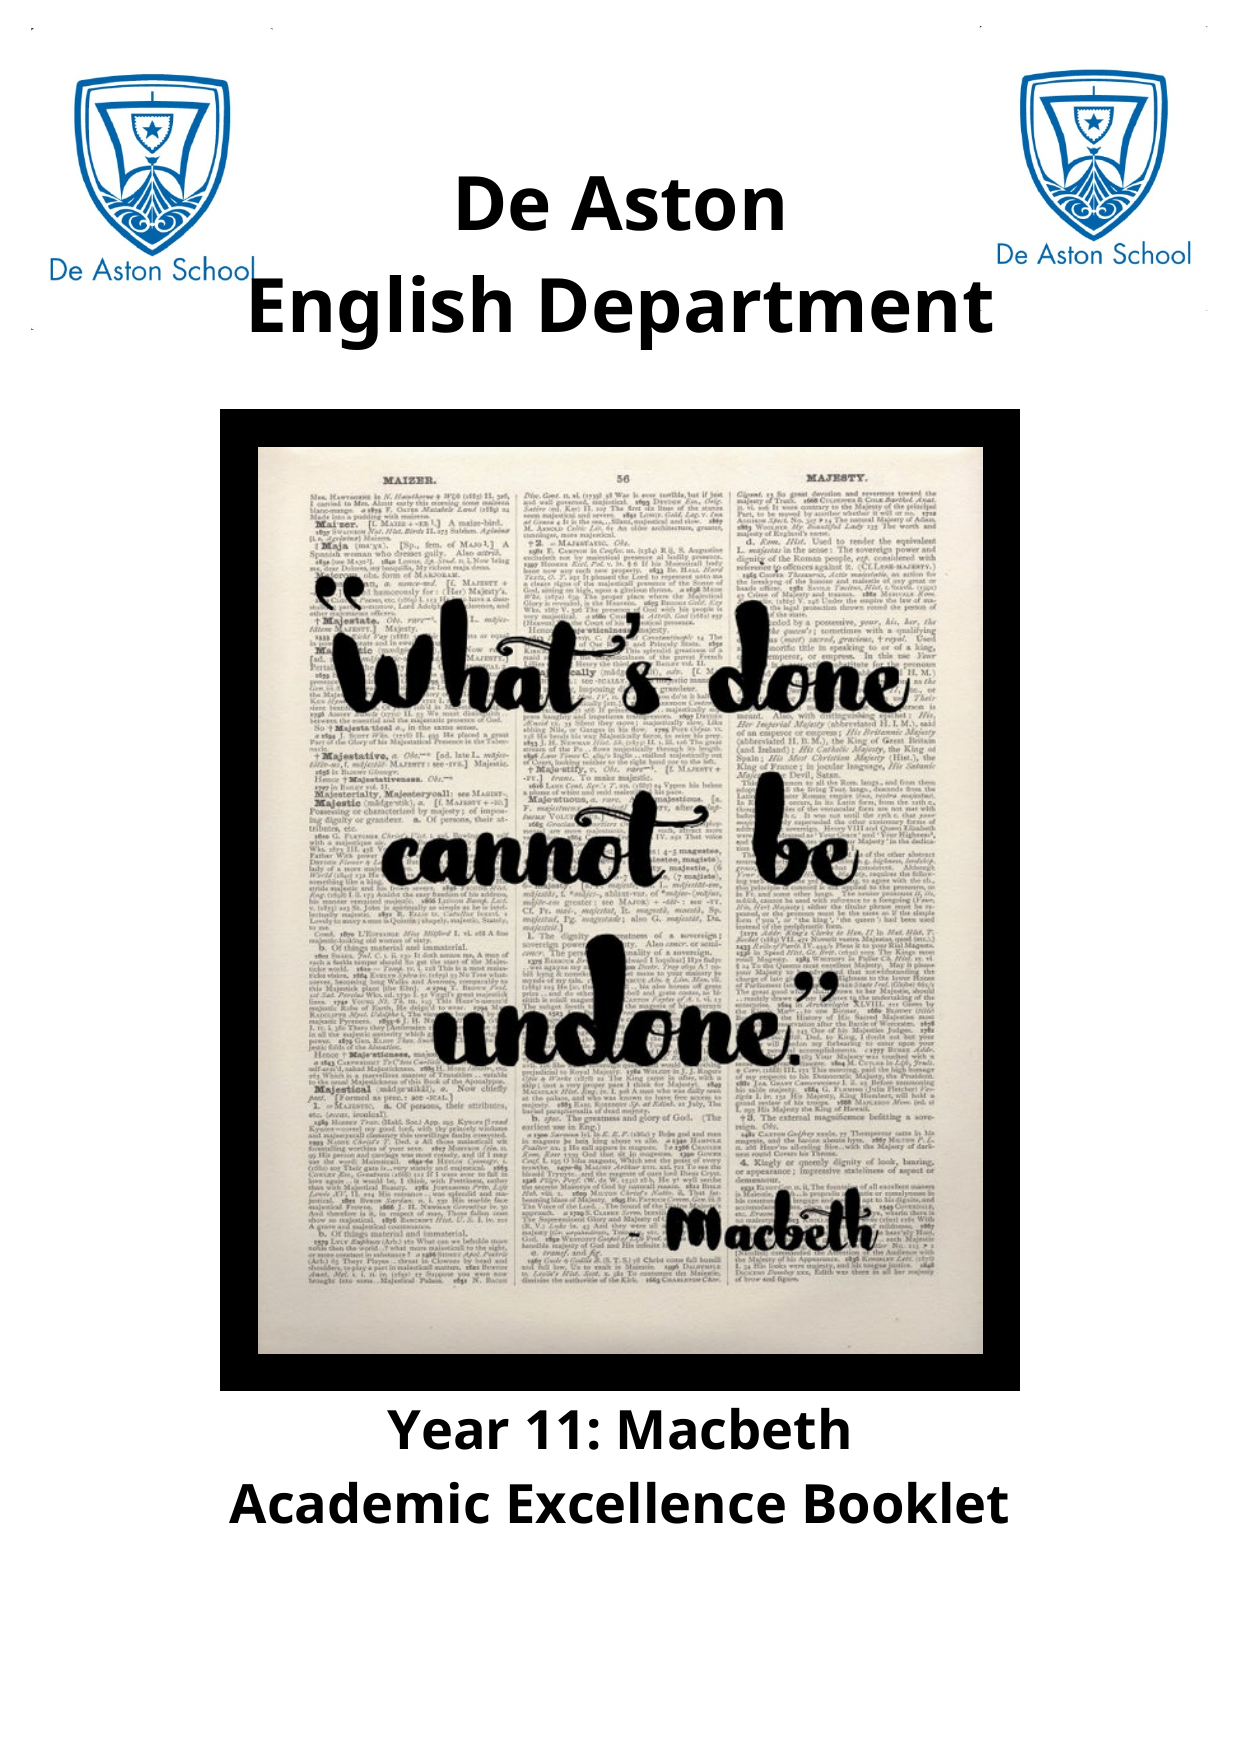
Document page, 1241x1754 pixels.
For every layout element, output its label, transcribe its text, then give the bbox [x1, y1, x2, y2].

picture [979, 26, 1208, 311]
text De Aston [150, 150, 1090, 252]
picture [31, 28, 273, 330]
text English Department [150, 252, 1090, 354]
text Academic Excellence Booklet [150, 1465, 1090, 1539]
picture [258, 447, 983, 1354]
